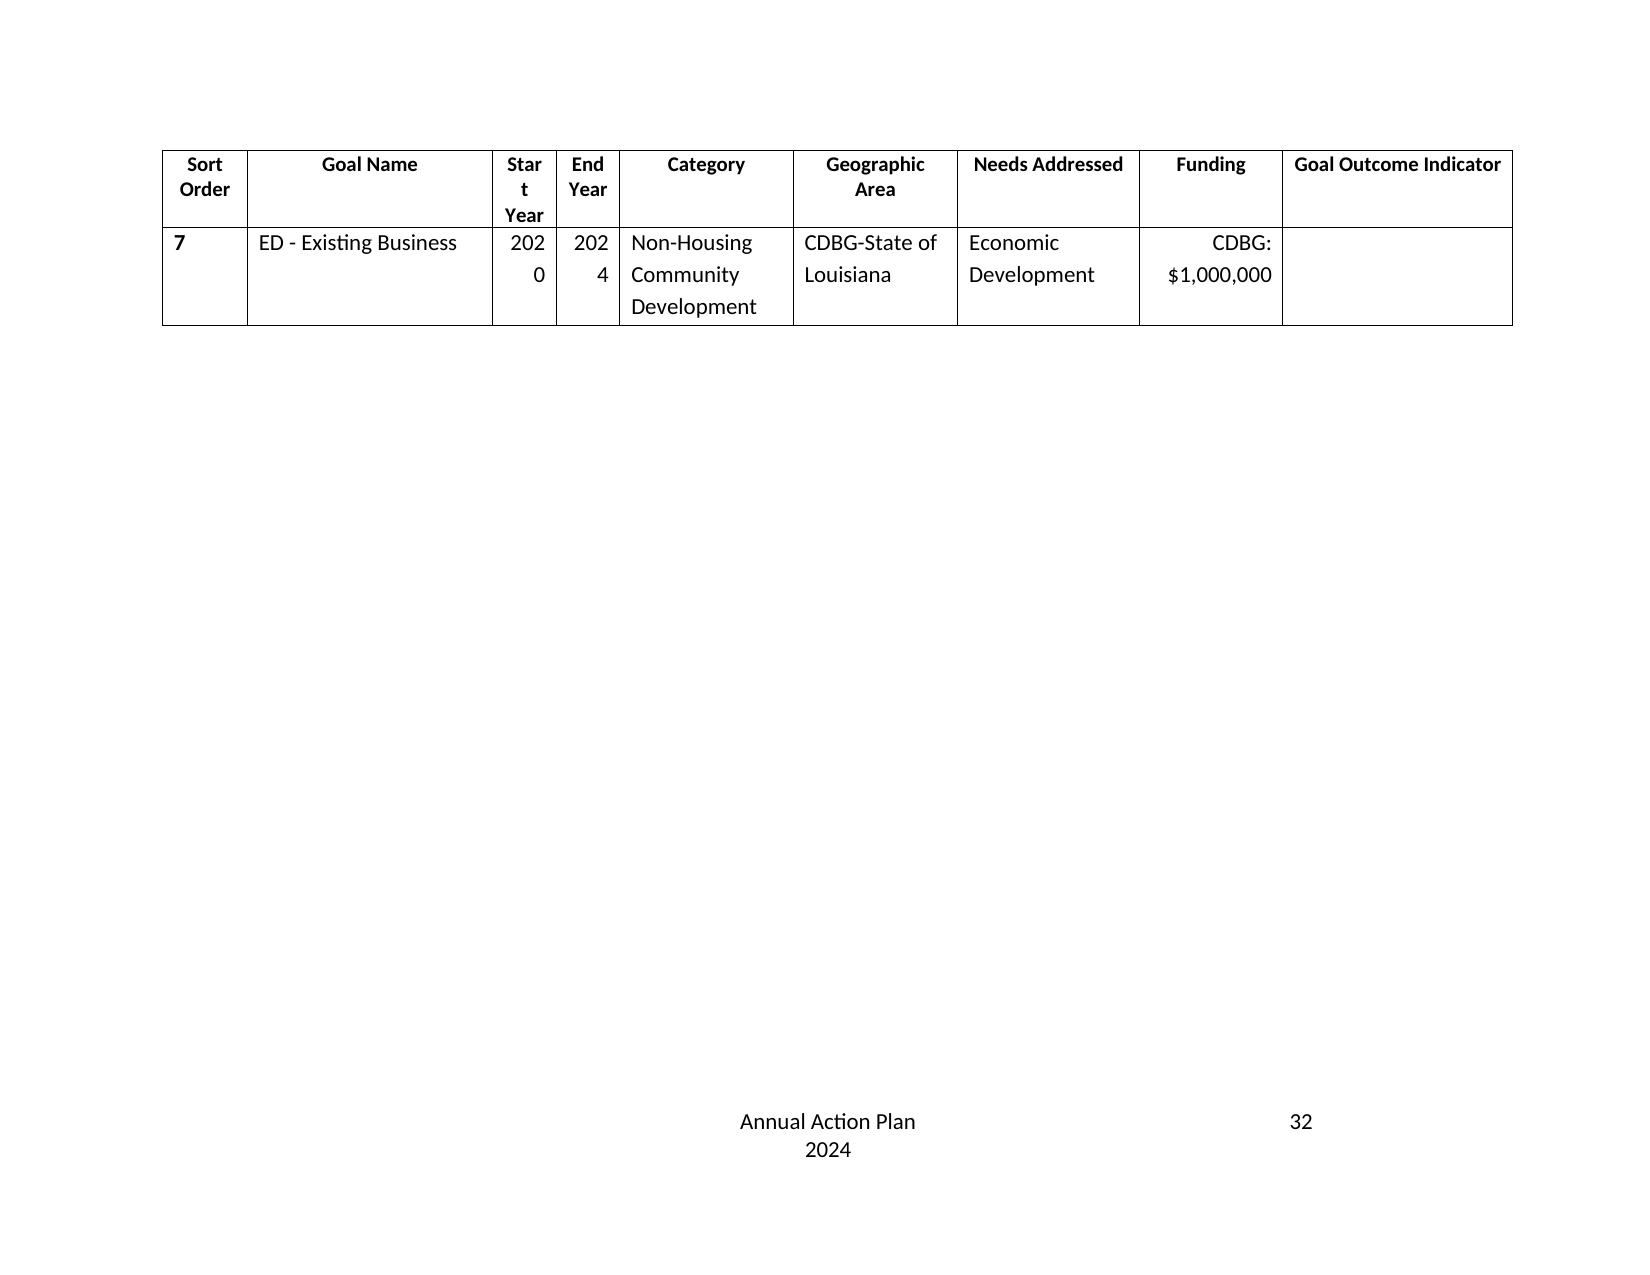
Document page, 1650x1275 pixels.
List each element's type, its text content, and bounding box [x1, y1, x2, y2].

table_cell Economic Development [958, 228, 1139, 324]
table_header Needs Addressed [958, 151, 1139, 227]
table_cell CDBG-State of Louisiana [794, 228, 957, 324]
table_cell Non-Housing Community Development [620, 228, 793, 324]
table_header Start Year [493, 151, 556, 227]
table_header Geographic Area [794, 151, 957, 227]
table_header Sort Order [163, 151, 247, 227]
table_cell 2024 [557, 228, 619, 324]
table_cell 2020 [493, 228, 556, 324]
table_cell 7 [163, 228, 247, 324]
table_cell CDBG: $1,000,000 [1140, 228, 1282, 324]
table_header Goal Outcome Indicator [1283, 151, 1512, 227]
table_cell ED - Existing Business [248, 228, 492, 324]
table_header End Year [557, 151, 619, 227]
table_header Category [620, 151, 793, 227]
table_header Goal Name [248, 151, 492, 227]
table_header Funding [1140, 151, 1282, 227]
table_cell [1283, 228, 1512, 324]
